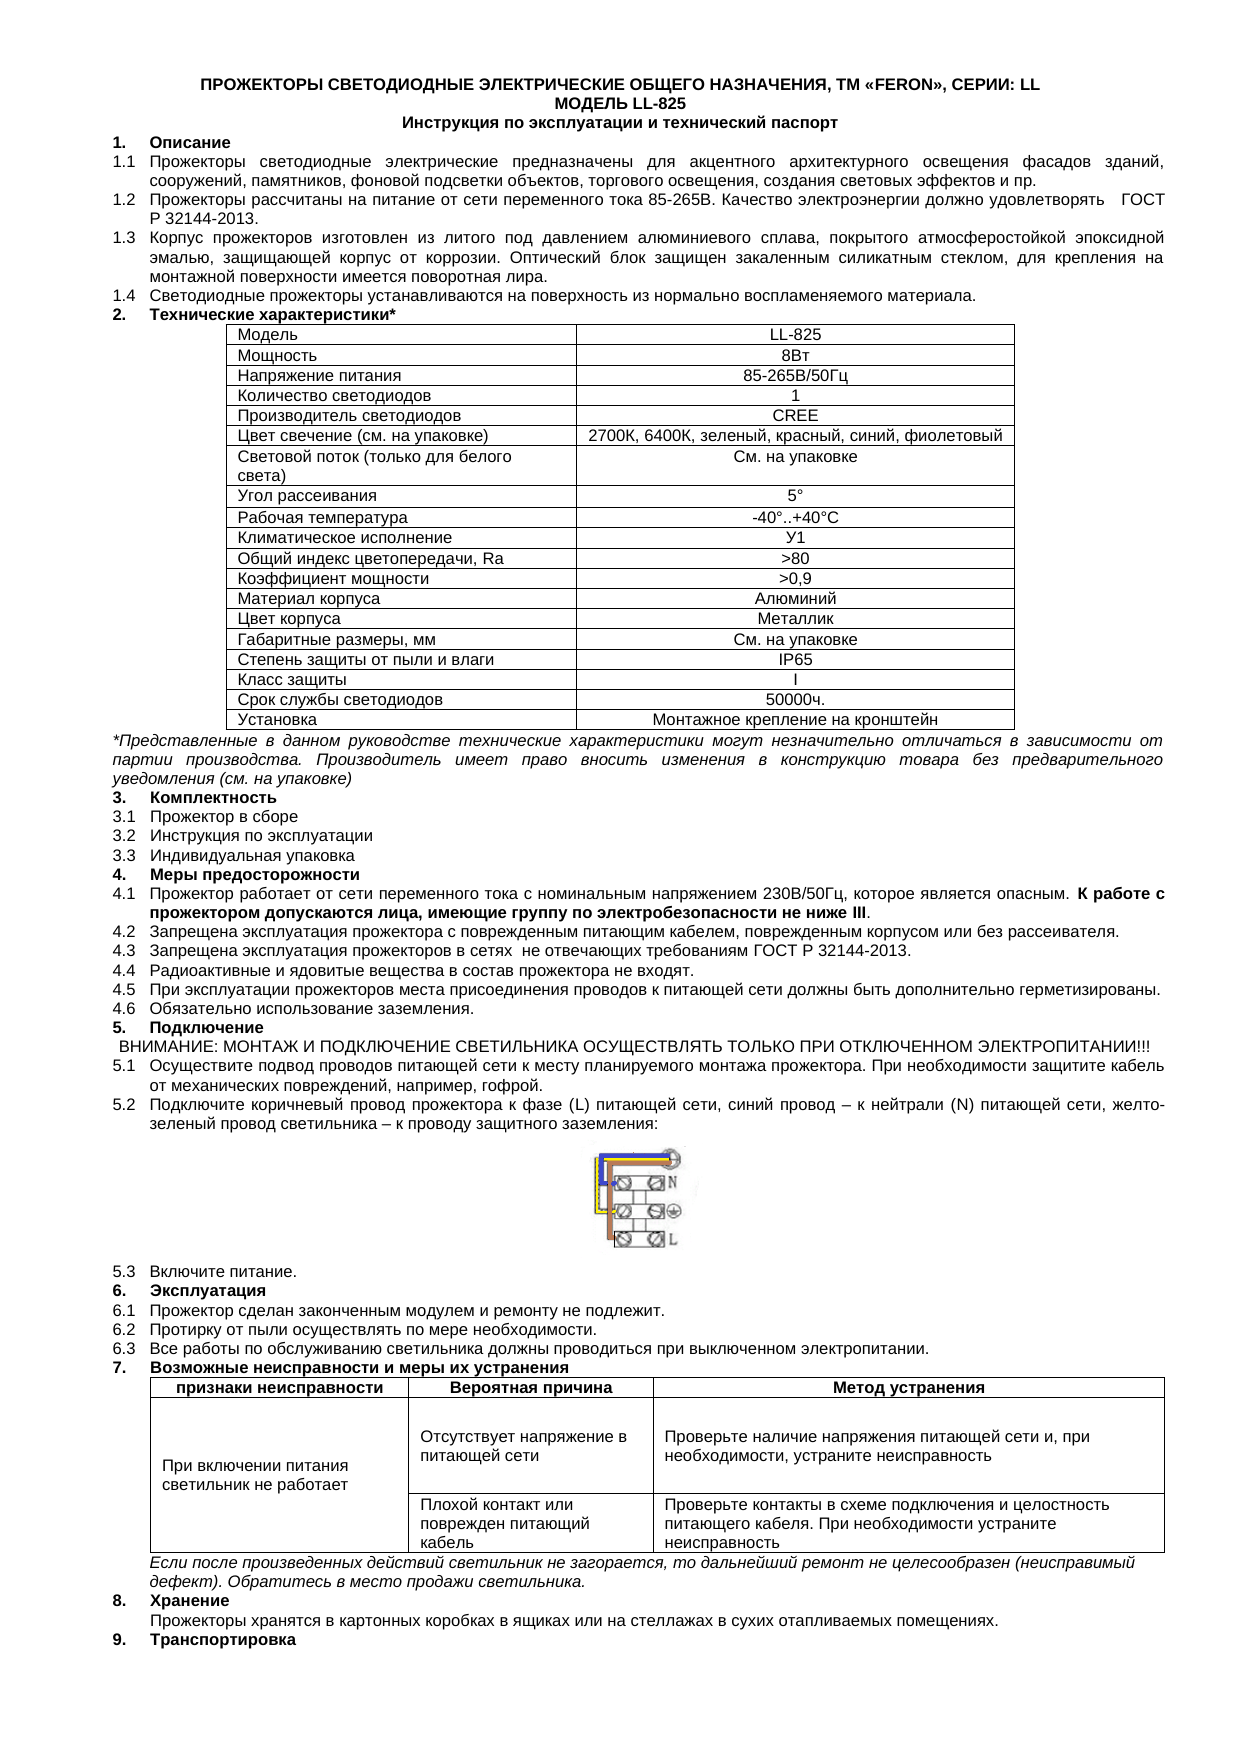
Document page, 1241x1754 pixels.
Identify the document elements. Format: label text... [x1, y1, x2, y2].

list Прожектор в сборе [112, 807, 1165, 826]
list Прожектор сделан законченным модулем и ремонту не подлежит. [112, 1300, 1165, 1319]
table_cell 8Вт [577, 345, 1014, 364]
table_header Вероятная причина [409, 1378, 653, 1397]
table_cell Проверьте контакты в схеме подключения и целостность питающего кабеля. При необходимости устраните неисправность [654, 1494, 1164, 1552]
table_header Модель [227, 325, 576, 344]
table_cell Установка [227, 710, 576, 729]
table_cell Габаритные размеры, мм [227, 629, 576, 648]
table_cell >0,9 [577, 569, 1014, 588]
table_cell -40°..+40°С [577, 508, 1014, 527]
table_cell Климатическое исполнение [227, 528, 576, 547]
table_cell Цвет свечение (см. на упаковке) [227, 426, 576, 445]
text ВНИМАНИЕ: МОНТАЖ И ПОДКЛЮЧЕНИЕ СВЕТИЛЬНИКА ОСУЩЕСТВЛЯТЬ ТОЛЬКО ПРИ ОТКЛЮЧЕННОМ ЭЛЕКТРОПИТАНИИ!!! [75, 1037, 1165, 1056]
table_cell Цвет корпуса [227, 609, 576, 628]
list Инструкция по эксплуатации [112, 826, 1165, 845]
table_cell Световой поток (только для белого света) [227, 446, 576, 485]
table_cell Коэффициент мощности [227, 569, 576, 588]
list Подключите коричневый провод прожектора к фазе (L) питающей сети, синий провод – к нейтрали (N) питающей сети, желто-зеленый провод светильника – к проводу защитного заземления: [112, 1094, 1165, 1133]
table_cell Рабочая температура [227, 508, 576, 527]
list Прожекторы светодиодные электрические предназначены для акцентного архитектурного освещения фасадов зданий, сооружений, памятников, фоновой подсветки объектов, торгового освещения, создания световых эффектов и пр. [112, 152, 1165, 190]
text Прожекторы светодиодные электрические общего назначения, тм «feron», серии: LL [75, 75, 1165, 94]
list Комплектность [112, 788, 1165, 807]
list Если после произведенных действий светильник не загорается, то дальнейший ремонт не целесообразен (неисправимый дефект). Обратитесь в место продажи светильника. [149, 1553, 1165, 1591]
table_cell 5° [577, 486, 1014, 507]
list Подключение [112, 1018, 1165, 1037]
table_cell Монтажное крепление на кронштейн [577, 710, 1014, 729]
table_cell Материал корпуса [227, 589, 576, 608]
list Эксплуатация [112, 1281, 1165, 1300]
table_cell 2700К, 6400К, зеленый, красный, синий, фиолетовый [577, 426, 1014, 445]
table_cell Срок службы светодиодов [227, 690, 576, 709]
list Светодиодные прожекторы устанавливаются на поверхность из нормально воспламеняемого материала. [112, 286, 1165, 305]
table_cell Угол рассеивания [227, 486, 576, 507]
list Прожекторы хранятся в картонных коробках в ящиках или на стеллажах в сухих отапливаемых помещениях. [150, 1610, 1165, 1629]
text модель LL-825 [75, 94, 1165, 113]
table_header Метод устранения [654, 1378, 1164, 1397]
list Протирку от пыли осуществлять по мере необходимости. [112, 1319, 1165, 1339]
table_cell Алюминий [577, 589, 1014, 608]
table_cell У1 [577, 528, 1014, 547]
list *Представленные в данном руководстве технические характеристики могут незначительно отличаться в зависимости от партии производства. Производитель имеет право вносить изменения в конструкцию товара без предварительного уведомления (см. на упаковке) [112, 730, 1165, 788]
list Прожекторы рассчитаны на питание от сети переменного тока 85-265В. Качество электроэнергии должно удовлетворять . [112, 190, 1165, 228]
list Хранение [112, 1591, 1165, 1610]
list Корпус прожекторов изготовлен из литого под давлением алюминиевого сплава, покрытого атмосферостойкой эпоксидной эмалью, защищающей корпус от коррозии. Оптический блок защищен закаленным силикатным стеклом, для крепления на монтажной поверхности имеется поворотная лира. [112, 228, 1165, 286]
table_cell Проверьте наличие напряжения питающей сети и, при необходимости, устраните неисправность [654, 1398, 1164, 1493]
list Транспортировка [112, 1629, 1165, 1649]
list Осуществите подвод проводов питающей сети к месту планируемого монтажа прожектора. При необходимости защитите кабель от механических повреждений, например, гофрой. [112, 1056, 1165, 1094]
table_cell Класс защиты [227, 670, 576, 689]
table_cell IP65 [577, 650, 1014, 669]
list При эксплуатации прожекторов места присоединения проводов к питающей сети должны быть дополнительно герметизированы. [112, 979, 1165, 999]
list Меры предосторожности [112, 864, 1165, 884]
list Все работы по обслуживанию светильника должны проводиться при выключенном электропитании. [112, 1339, 1165, 1358]
list Запрещена эксплуатация прожектора с поврежденным питающим кабелем, поврежденным корпусом или без рассеивателя. [112, 922, 1165, 941]
table_cell I [577, 670, 1014, 689]
list Радиоактивные и ядовитые вещества в состав прожектора не входят. [112, 960, 1165, 979]
table_cell 1 [577, 386, 1014, 405]
table_cell См. на упаковке [577, 446, 1014, 485]
table_header LL-825 [577, 325, 1014, 344]
table_cell Производитель светодиодов [227, 406, 576, 425]
list Включите питание. [112, 1262, 1165, 1281]
table_cell При включении питания светильник не работает [151, 1398, 408, 1552]
list Описание [112, 132, 1165, 152]
list Прожектор работает от сети переменного тока с номинальным напряжением 230В/50Гц, которое является опасным. К работе с прожектором допускаются лица, имеющие группу по электробезопасности не ниже III. [112, 884, 1165, 922]
table_cell Металлик [577, 609, 1014, 628]
list Технические характеристики* [112, 305, 1165, 324]
table_cell CREE [577, 406, 1014, 425]
table_cell Плохой контакт или поврежден питающий кабель [409, 1494, 653, 1552]
table_cell 85-265В/50Гц [577, 366, 1014, 385]
table_cell Количество светодиодов [227, 386, 576, 405]
list Запрещена эксплуатация прожекторов в сетях не отвечающих требованиям ГОСТ Р 32144-2013. [112, 941, 1165, 960]
table_cell Отсутствует напряжение в питающей сети [409, 1398, 653, 1493]
table_cell >80 [577, 549, 1014, 568]
table_cell Степень защиты от пыли и влаги [227, 650, 576, 669]
table_cell Напряжение питания [227, 366, 576, 385]
list Индивидуальная упаковка [112, 845, 1165, 864]
picture [575, 1132, 703, 1262]
table_cell См. на упаковке [577, 629, 1014, 648]
table_cell Мощность [227, 345, 576, 364]
table_header признаки неисправности [151, 1378, 408, 1397]
table_cell 50000ч. [577, 690, 1014, 709]
list Обязательно использование заземления. [112, 999, 1165, 1018]
text Инструкция по эксплуатации и технический паспорт [75, 113, 1165, 132]
table_cell Общий индекс цветопередачи, Ra [227, 549, 576, 568]
list Возможные неисправности и меры их устранения [112, 1358, 1165, 1377]
